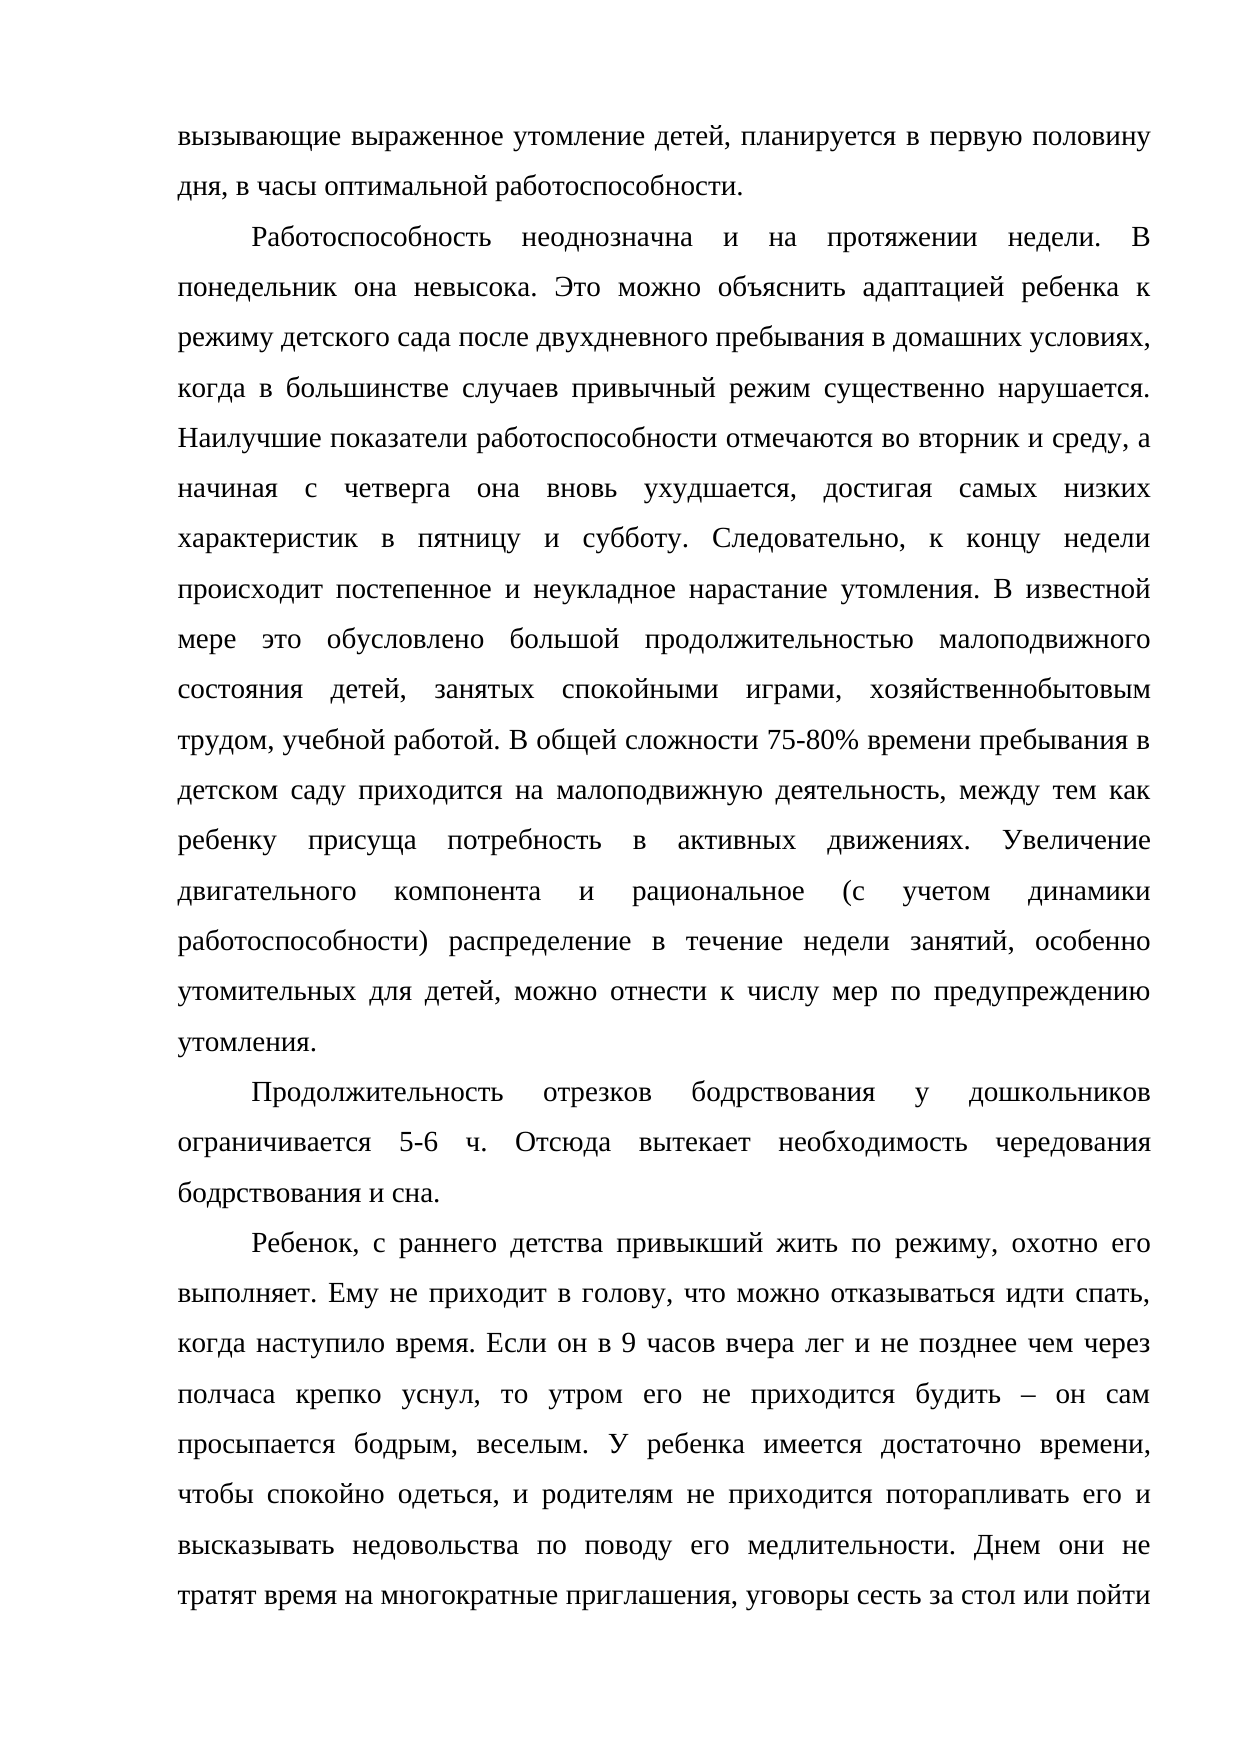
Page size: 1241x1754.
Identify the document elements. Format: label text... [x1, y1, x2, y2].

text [177, 118, 1152, 202]
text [177, 1225, 1152, 1611]
text Работоспособность неоднозначна и на протяжении недели. В понедельник она невысока. Это можно объяснить адаптацией ребенка к режиму детского сада после двухдневного пребывания в домашних условиях, когда в большинстве случаев привычный режим существенно нарушается. Наилучшие показатели работоспособности отмечаются во вторник и среду, а начиная с четверга она вновь ухудшается, достигая самых низких характеристик в пятницу и субботу. Следовательно, к концу недели происходит постепенное и неукладное нарастание утомления. В известной мере это обусловлено большой продолжительностью малоподвижного состояния детей, занятых спокойными играми, хозяйственнобытовым трудом, учебной работой. В общей сложности 75-80% времени пребывания в детском саду приходится на малоподвижную деятельность, между тем как ребенку присуща потребность в активных движениях. Увеличение двигательного компонента и рациональное (с учетом динамики работоспособности) распределение в течение недели занятий, особенно утомительных для детей, можно отнести к числу мер по предупреждению утомления. [177, 219, 1152, 1057]
text Продолжительность отрезков бодрствования у дошкольников ограничивается 5-6 ч. Отсюда вытекает необходимость чередования бодрствования и сна. [177, 1074, 1152, 1208]
